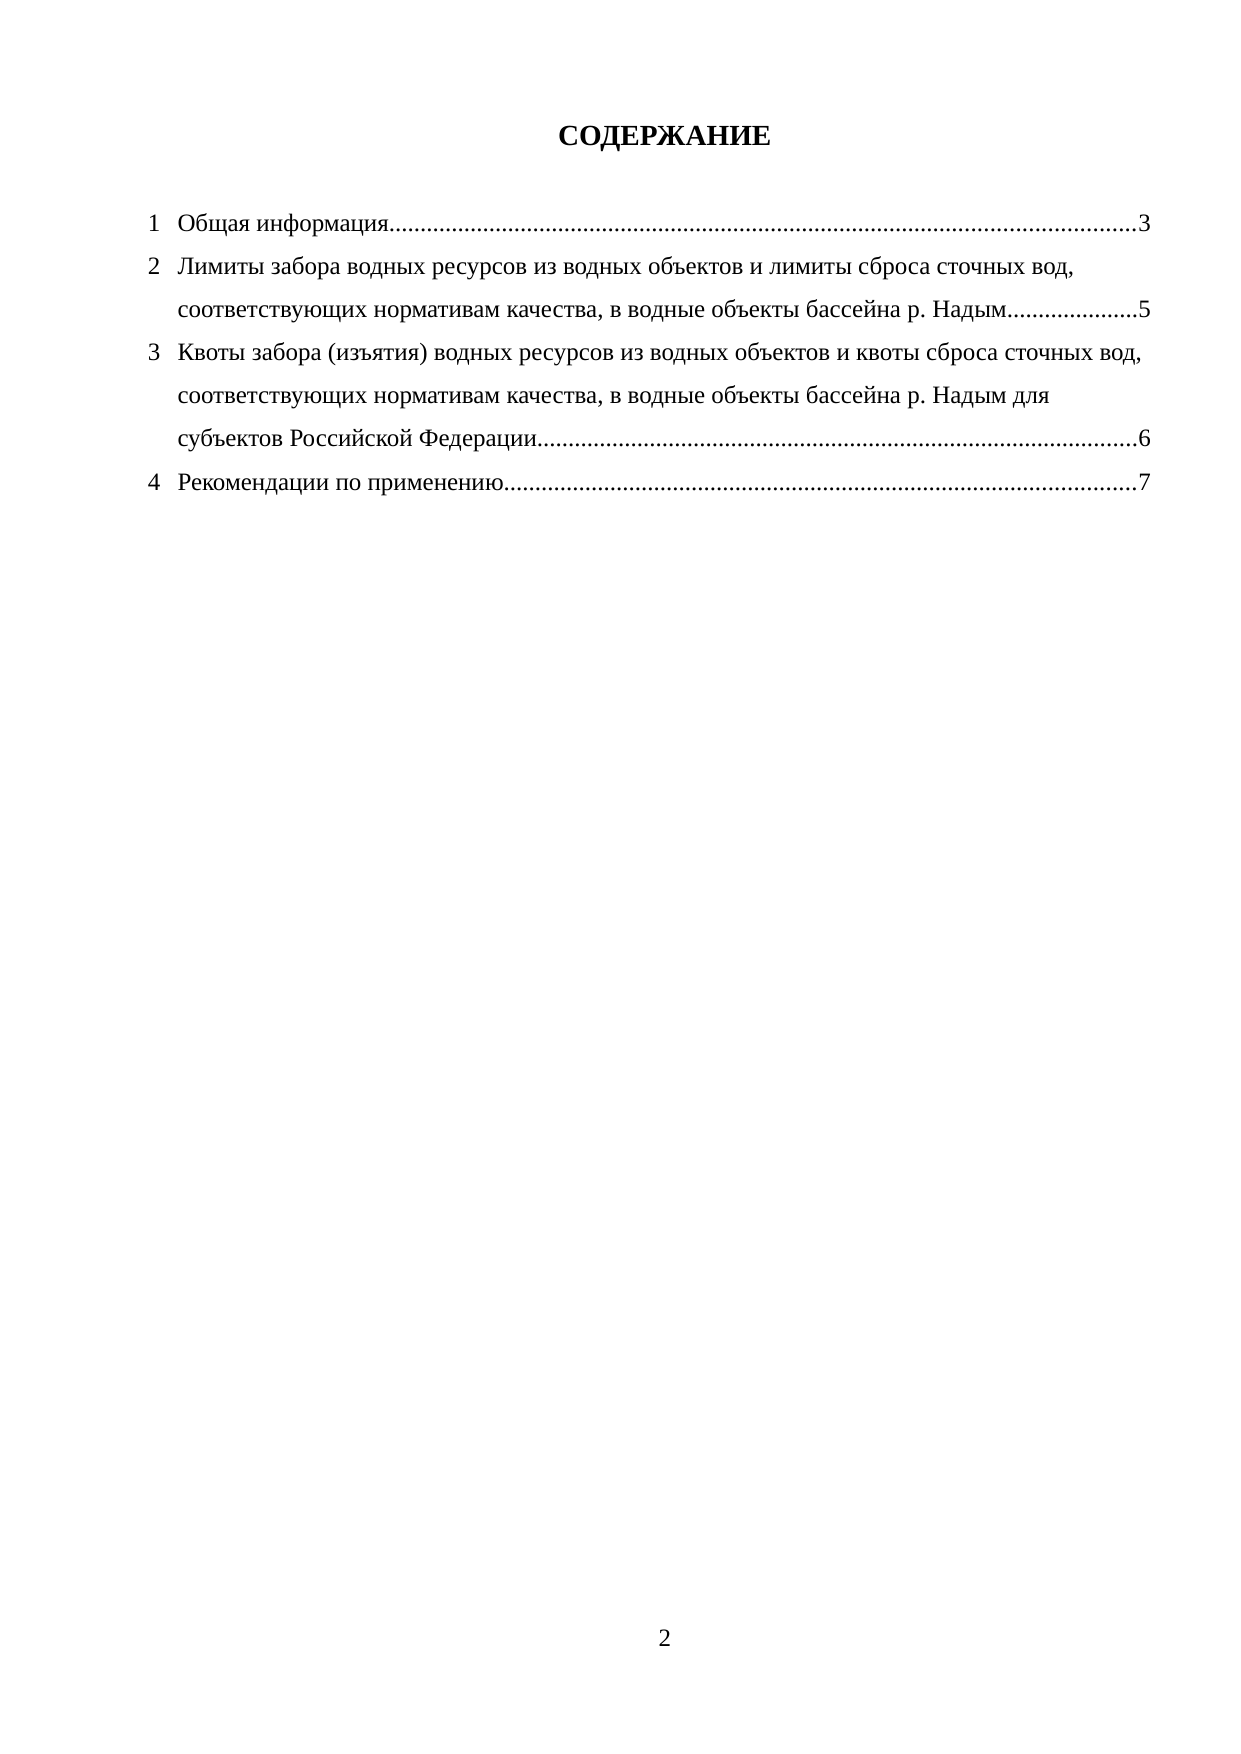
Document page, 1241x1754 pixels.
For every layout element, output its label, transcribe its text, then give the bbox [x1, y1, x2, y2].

text СОДЕРЖАНИЕ [177, 118, 1152, 152]
